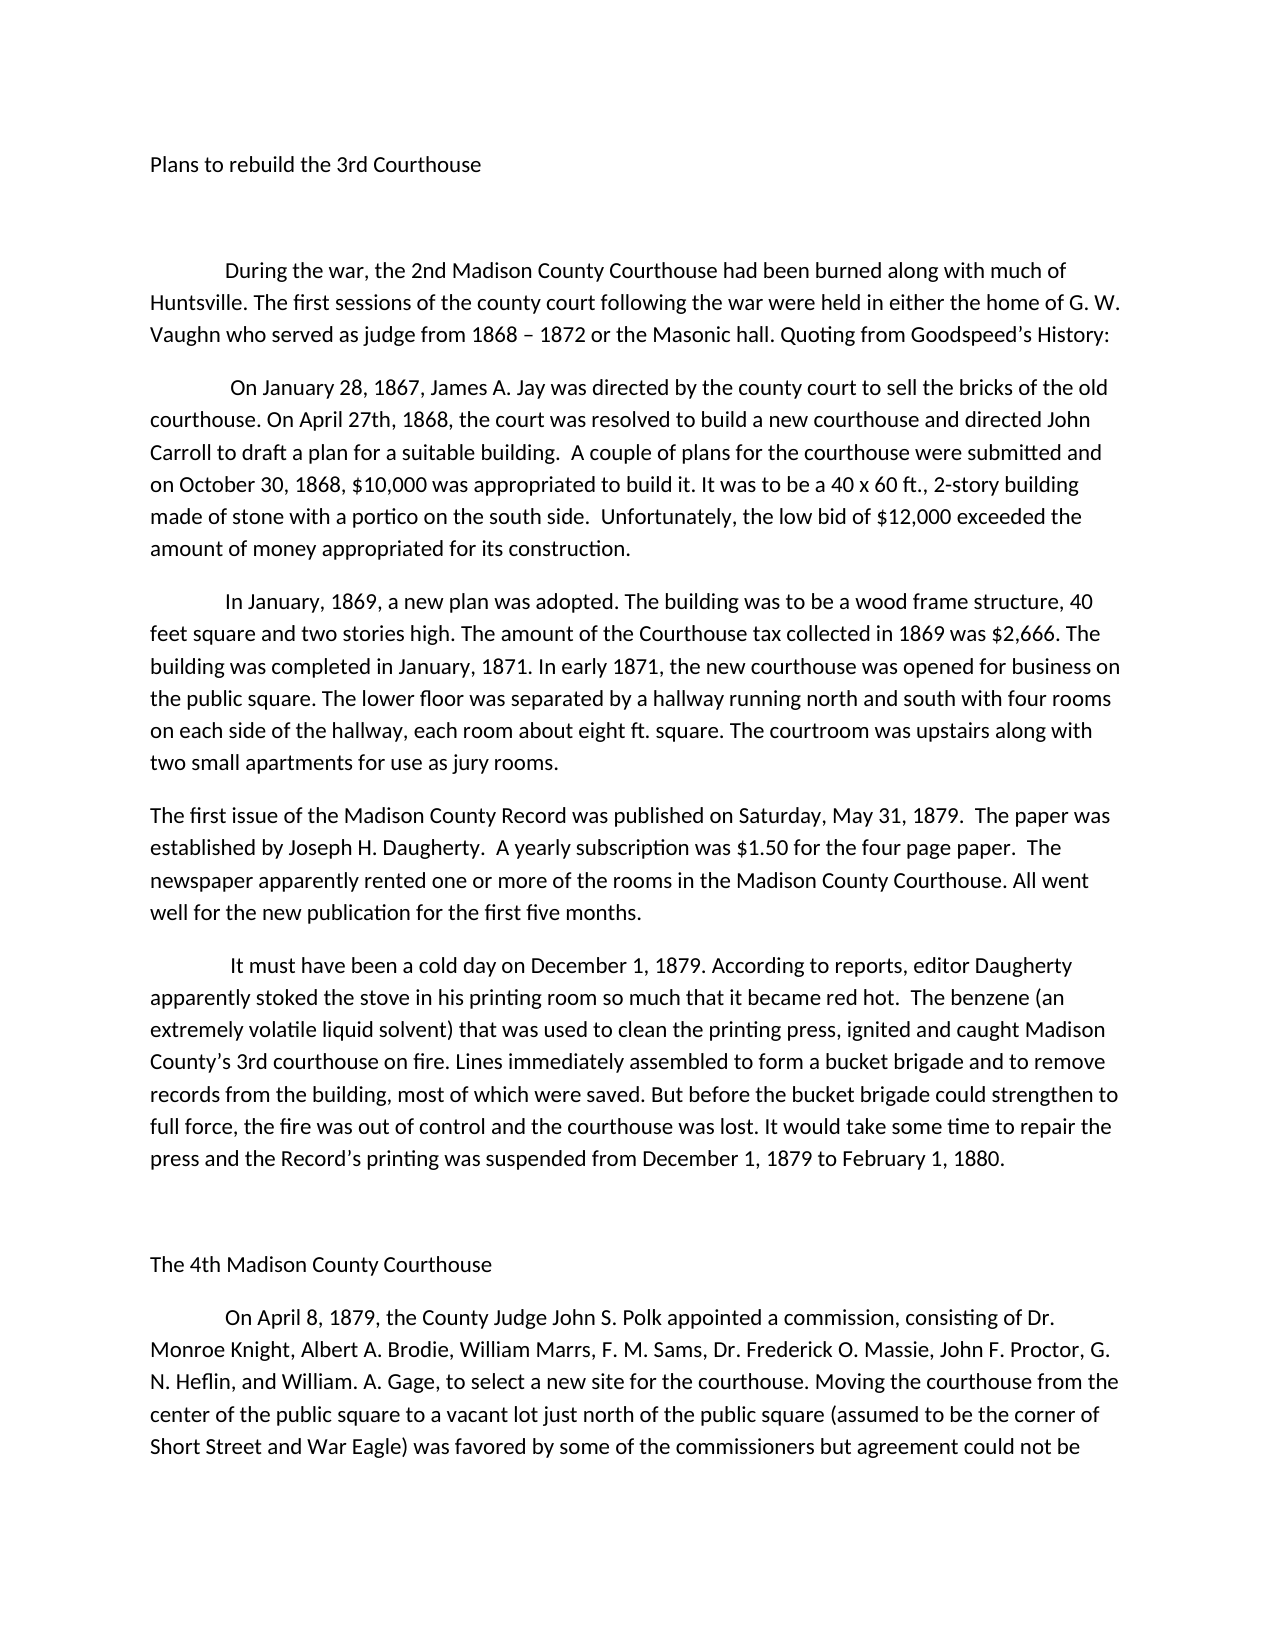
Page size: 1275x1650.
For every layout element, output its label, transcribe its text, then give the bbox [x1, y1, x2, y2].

text In January, 1869, a new plan was adopted. The building was to be a wood frame structure, 40 feet square and two stories high. The amount of the Courthouse tax collected in 1869 was $2,666. The building was completed in January, 1871. In early 1871, the new courthouse was opened for business on the public square. The lower floor was separated by a hallway running north and south with four rooms on each side of the hallway, each room about eight ft. square. The courtroom was upstairs along with two small apartments for use as jury rooms. [150, 587, 1125, 776]
text The 4th Madison County Courthouse [150, 1250, 1125, 1278]
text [150, 1303, 1125, 1460]
text It must have been a cold day on December 1, 1879. According to reports, editor Daugherty apparently stoked the stove in his printing room so much that it became red hot. The benzene (an extremely volatile liquid solvent) that was used to clean the printing press, ignited and caught Madison County’s 3rd courthouse on fire. Lines immediately assembled to form a bucket brigade and to remove records from the building, most of which were saved. But before the bucket brigade could strengthen to full force, the fire was out of control and the courthouse was lost. It would take some time to repair the press and the Record’s printing was suspended from December 1, 1879 to February 1, 1880. [150, 951, 1125, 1172]
text The first issue of the Madison County Record was published on Saturday, May 31, 1879. The paper was established by Joseph H. Daugherty. A yearly subscription was $1.50 for the four page paper. The newspaper apparently rented one or more of the rooms in the Madison County Courthouse. All went well for the new publication for the first five months. [150, 801, 1125, 926]
text On January 28, 1867, James A. Jay was directed by the county court to sell the bricks of the old courthouse. On April 27th, 1868, the court was resolved to build a new courthouse and directed John Carroll to draft a plan for a suitable building. A couple of plans for the courthouse were submitted and on October 30, 1868, $10,000 was appropriated to build it. It was to be a 40 x 60 ft., 2-story building made of stone with a portico on the south side. Unfortunately, the low bid of $12,000 exceeded the amount of money appropriated for its construction. [150, 373, 1125, 562]
text During the war, the 2nd Madison County Courthouse had been burned along with much of Huntsville. The first sessions of the county court following the war were held in either the home of G. W. Vaughn who served as judge from 1868 – 1872 or the Masonic hall. Quoting from Goodspeed’s History: [150, 256, 1125, 348]
text Plans to rebuild the 3rd Courthouse [150, 150, 1125, 178]
